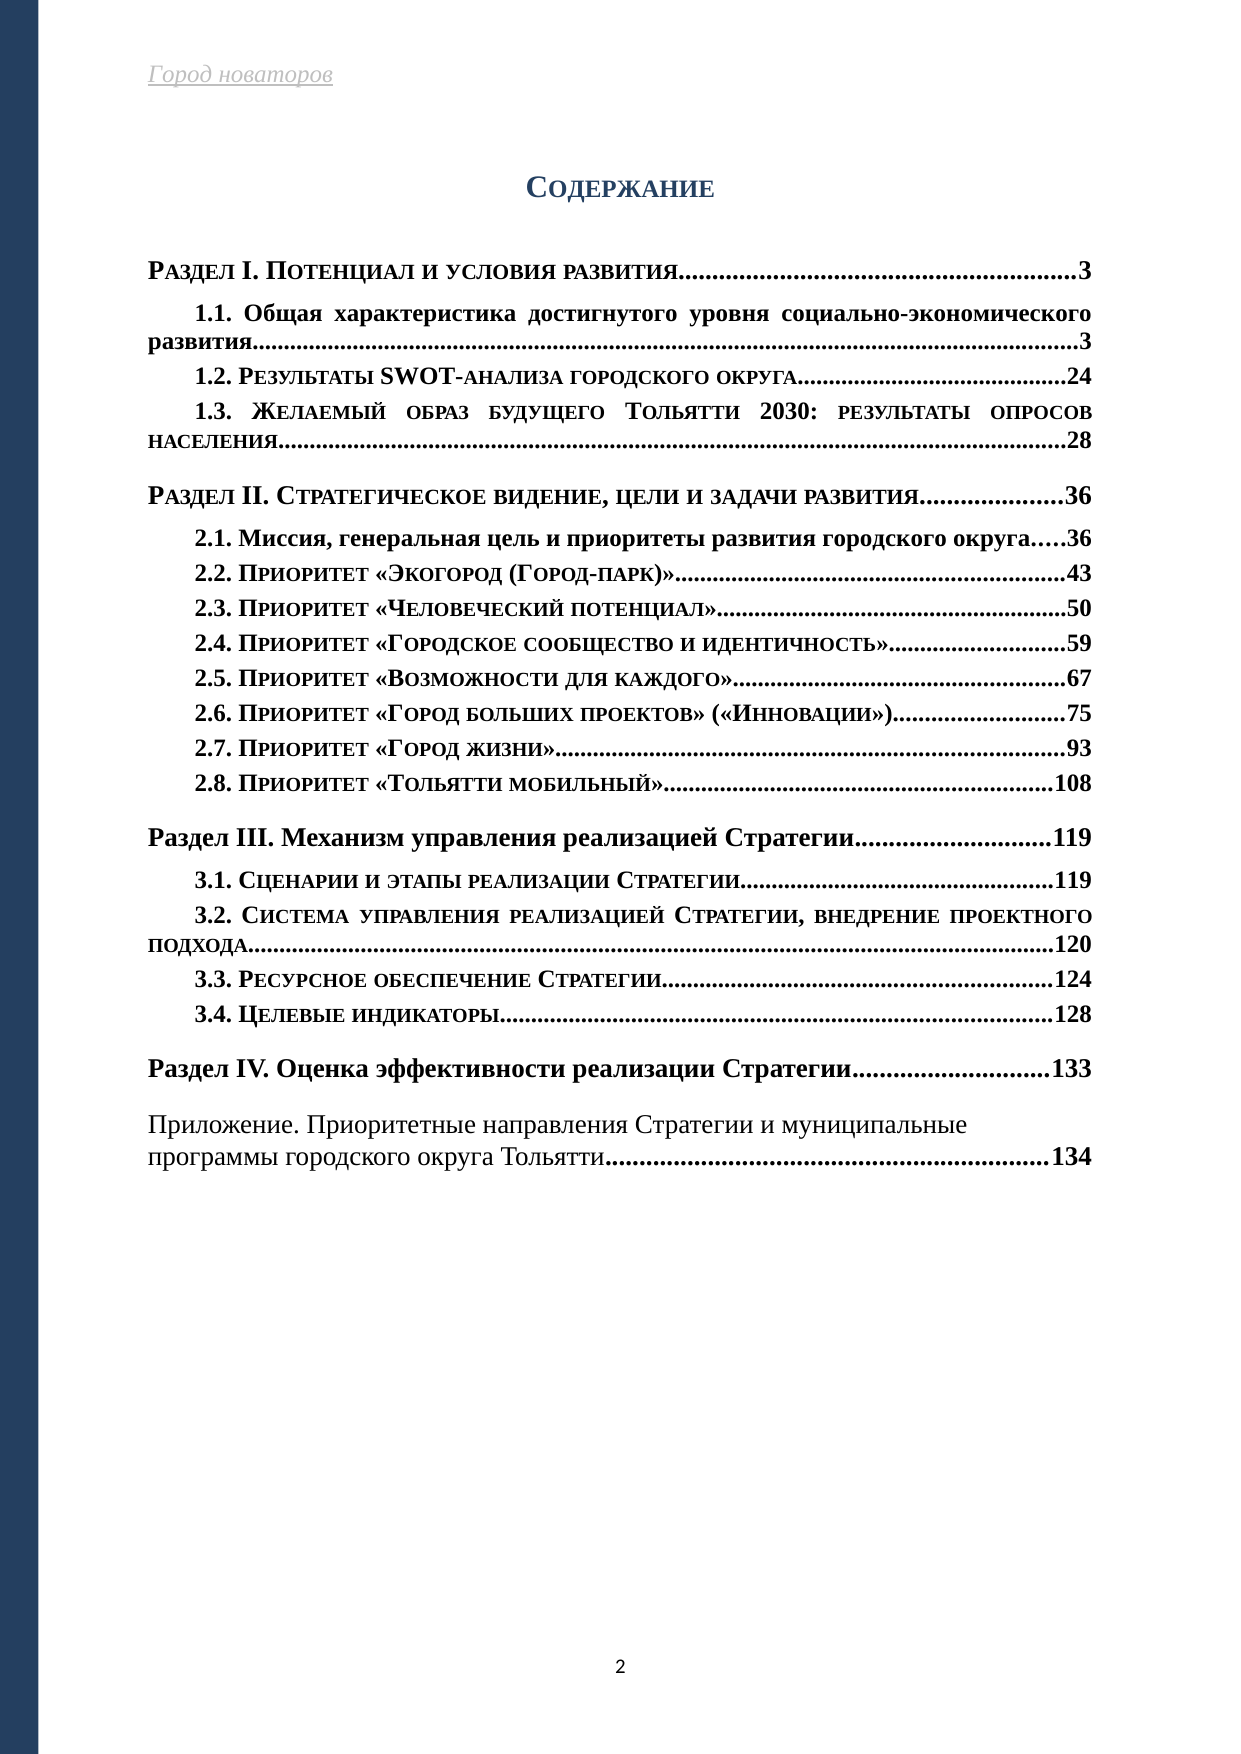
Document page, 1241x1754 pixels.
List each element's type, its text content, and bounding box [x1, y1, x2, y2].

text 1.2. Результаты SWOT-aнализа городского округа 24 [148, 361, 1092, 390]
text 2.8. Приоритет «Тольятти мобильный» 108 [148, 768, 1092, 796]
text Раздел II. Стратегическое видение, цели и задачи развития 36 [148, 479, 1092, 510]
text 3.3. Ресурсное обеспечение Стратегии 124 [148, 964, 1092, 992]
text 2.4. Приоритет «Городское сообщество и идентичность» 59 [148, 628, 1092, 656]
text Содержание [148, 168, 1092, 204]
text 3.2. Система управления реализацией Стратегии, внедрение проектного подхода 120 [148, 900, 1092, 957]
text 2.5. Приоритет «Возможности для каждого» 67 [148, 663, 1092, 691]
text Раздел IV. Оценка эффективности реализации Стратегии 133 [148, 1052, 1092, 1084]
text 3.1. Сценарии и этапы реализации Стратегии 119 [148, 865, 1092, 894]
text 3.4. Целевые индикаторы 128 [148, 999, 1092, 1027]
text 2.1. Миссия, генеральная цель и приоритеты развития городского округа 36 [148, 523, 1092, 551]
text 1.3. Желаемый образ будущего Тольятти 2030: результаты опросов населения 28 [148, 396, 1092, 454]
text 1.1. Общая характеристика достигнутого уровня социально-экономического развития 3 [148, 298, 1092, 355]
text 2.7. Приоритет «Город жизни» 93 [148, 733, 1092, 761]
text Раздел I. Потенциал и условия развития 3 [148, 254, 1092, 285]
text 2.2. Приоритет «Экогород (Город-парк)» 43 [148, 558, 1092, 586]
text 2.6. Приоритет «Город больших проектов» («Инновации») 75 [148, 698, 1092, 726]
text Приложение. Приоритетные направления Стратегии и муниципальные программы городского округа Тольятти 134 [148, 1109, 1092, 1171]
text 2.3. Приоритет «Человеческий потенциал» 50 [148, 593, 1092, 621]
text Раздел III. Механизм управления реализацией Стратегии 119 [148, 821, 1092, 852]
